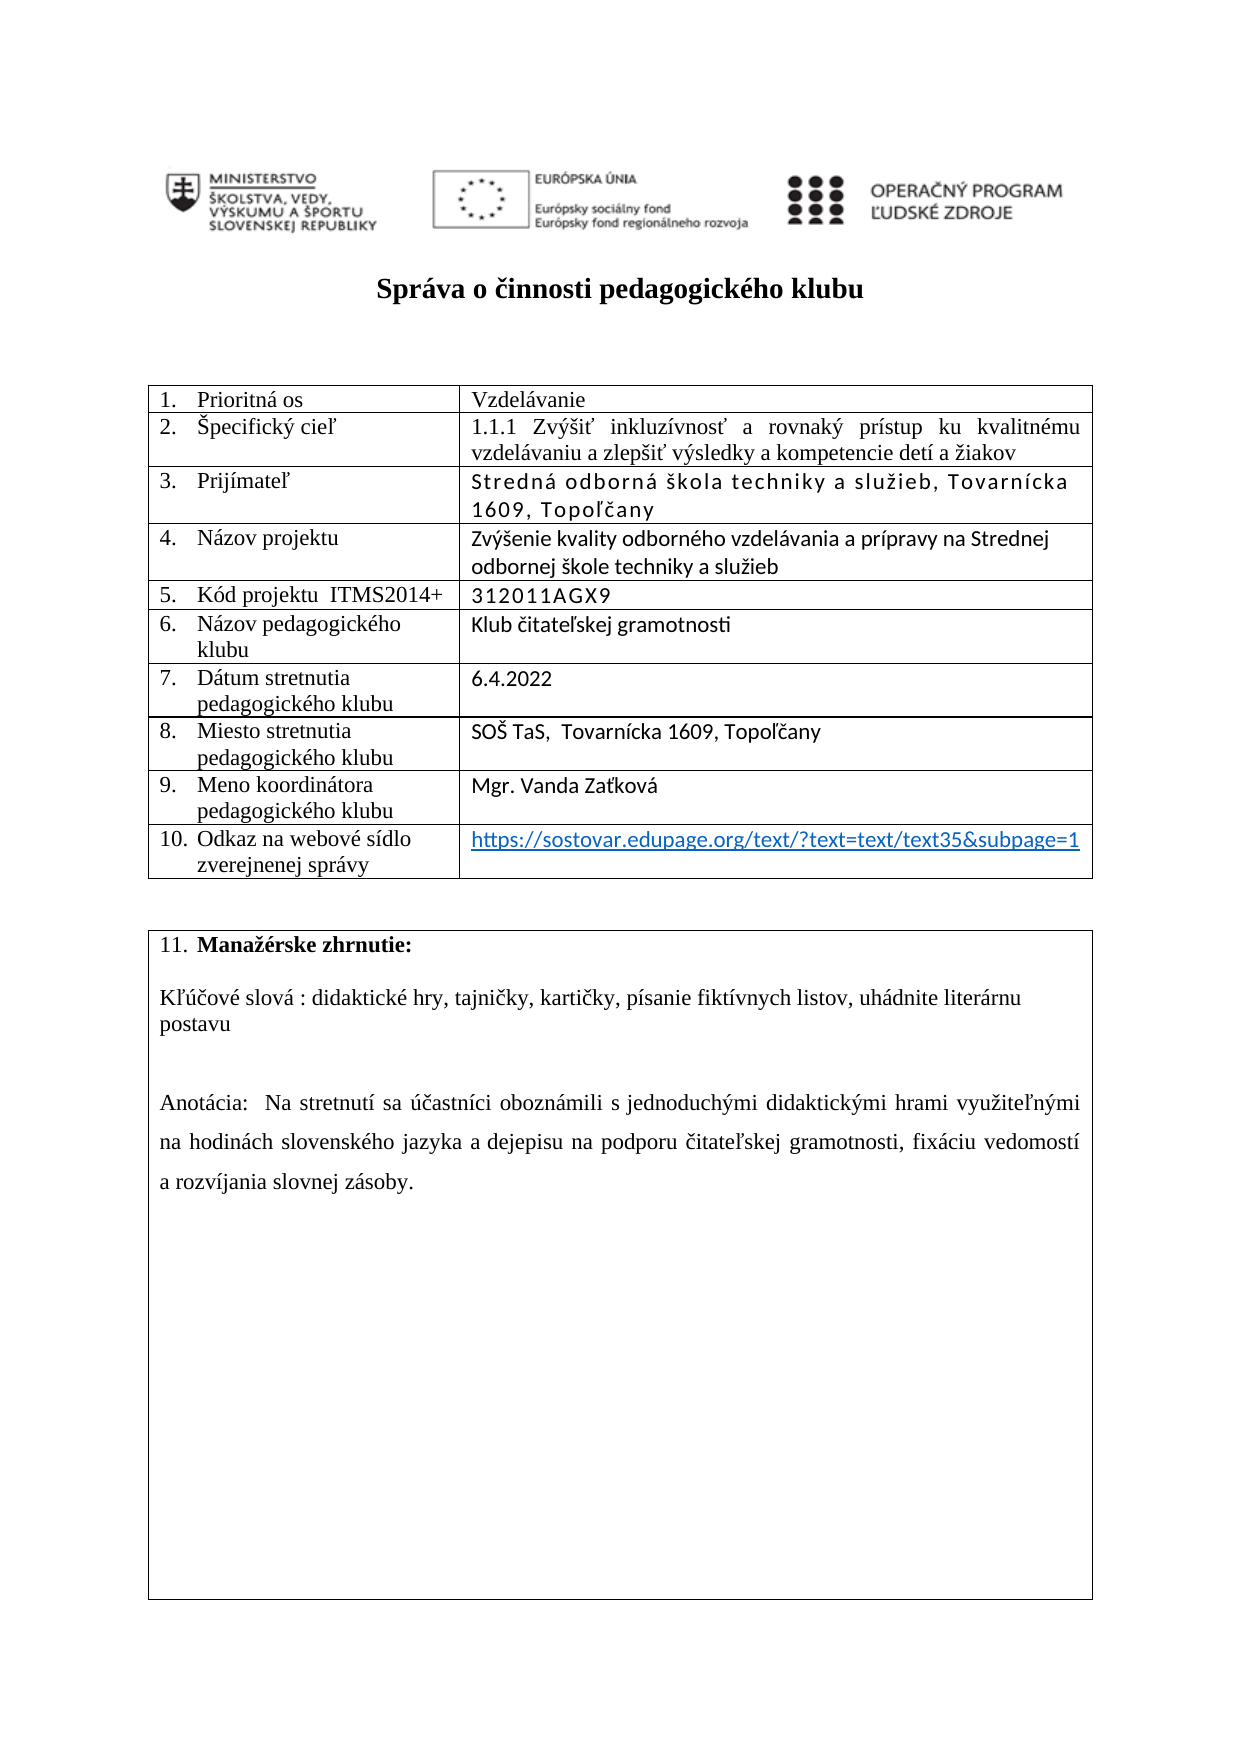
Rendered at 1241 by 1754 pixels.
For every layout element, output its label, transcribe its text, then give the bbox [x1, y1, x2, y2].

table_cell Meno koordinátora pedagogického klubu [149, 771, 459, 824]
picture [148, 147, 1092, 267]
table_cell Názov pedagogického klubu [149, 610, 459, 663]
table_cell Klub čitateľskej gramotnosti [460, 610, 1092, 663]
table_cell Špecifický cieľ [149, 413, 459, 466]
table_cell Kód projektu ITMS2014+ [149, 581, 459, 609]
table_cell 1.1.1 Zvýšiť inkluzívnosť a rovnaký prístup ku kvalitnému vzdelávaniu a zlepšiť výsledky a kompetencie detí a žiakov [460, 413, 1092, 466]
table_cell Dátum stretnutia pedagogického klubu [149, 664, 459, 716]
table_cell SOŠ TaS, Tovarnícka 1609, Topoľčany [460, 718, 1092, 770]
table_cell Mgr. Vanda Zaťková [460, 771, 1092, 824]
table_cell Prijímateľ [149, 467, 459, 523]
table_cell 6.4.2022 [460, 664, 1092, 716]
table_cell Názov projektu [149, 524, 459, 580]
table_cell Stredná odborná škola techniky a služieb, Tovarnícka 1609, Topoľčany [460, 467, 1092, 523]
table_cell Odkaz na webové sídlo zverejnenej správy [149, 825, 459, 878]
table_cell Zvýšenie kvality odborného vzdelávania a prípravy na Strednej odbornej škole techniky a služieb [460, 524, 1092, 580]
table_cell https://sostovar.edupage.org/text/?text=text/text35&subpage=1 [460, 825, 1092, 878]
table_header Prioritná os [149, 386, 459, 412]
table_cell 312011AGX9 [460, 581, 1092, 609]
table_header Manažérske zhrnutie: Kľúčové slová : didaktické hry, tajničky, kartičky, písanie fiktívnych listov, uhádnite literárnu postavu Anotácia: Na stretnutí sa účastníci oboznámili s jednoduchými didaktickými hrami využiteľnými na hodinách slovenského jazyka a dejepisu na podporu čitateľskej gramotnosti, fixáciu vedomostí a rozvíjania slovnej zásoby. [149, 931, 1092, 1598]
table_cell Miesto stretnutia pedagogického klubu [149, 718, 459, 770]
table_header Vzdelávanie [460, 386, 1092, 412]
